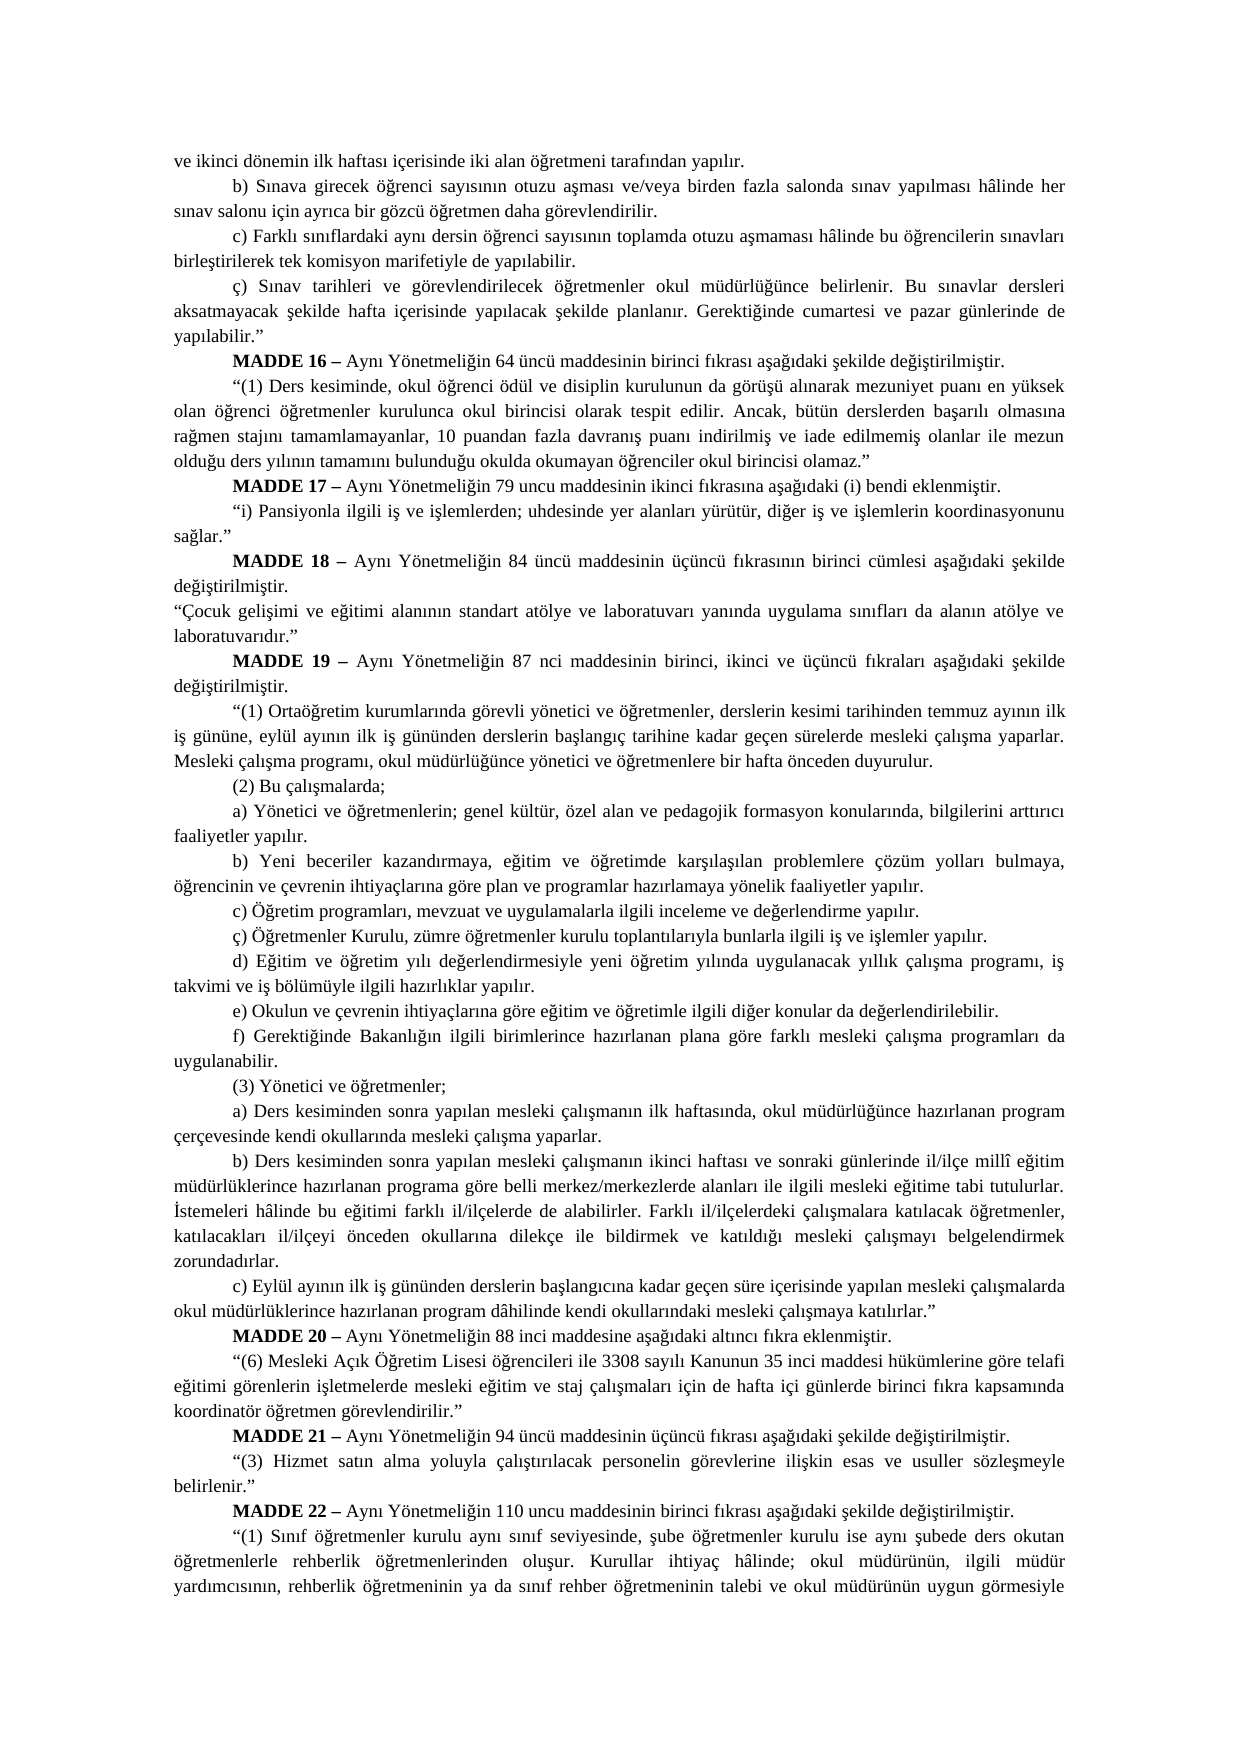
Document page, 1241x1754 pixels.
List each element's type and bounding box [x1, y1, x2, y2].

table_header [146, 148, 1094, 1598]
